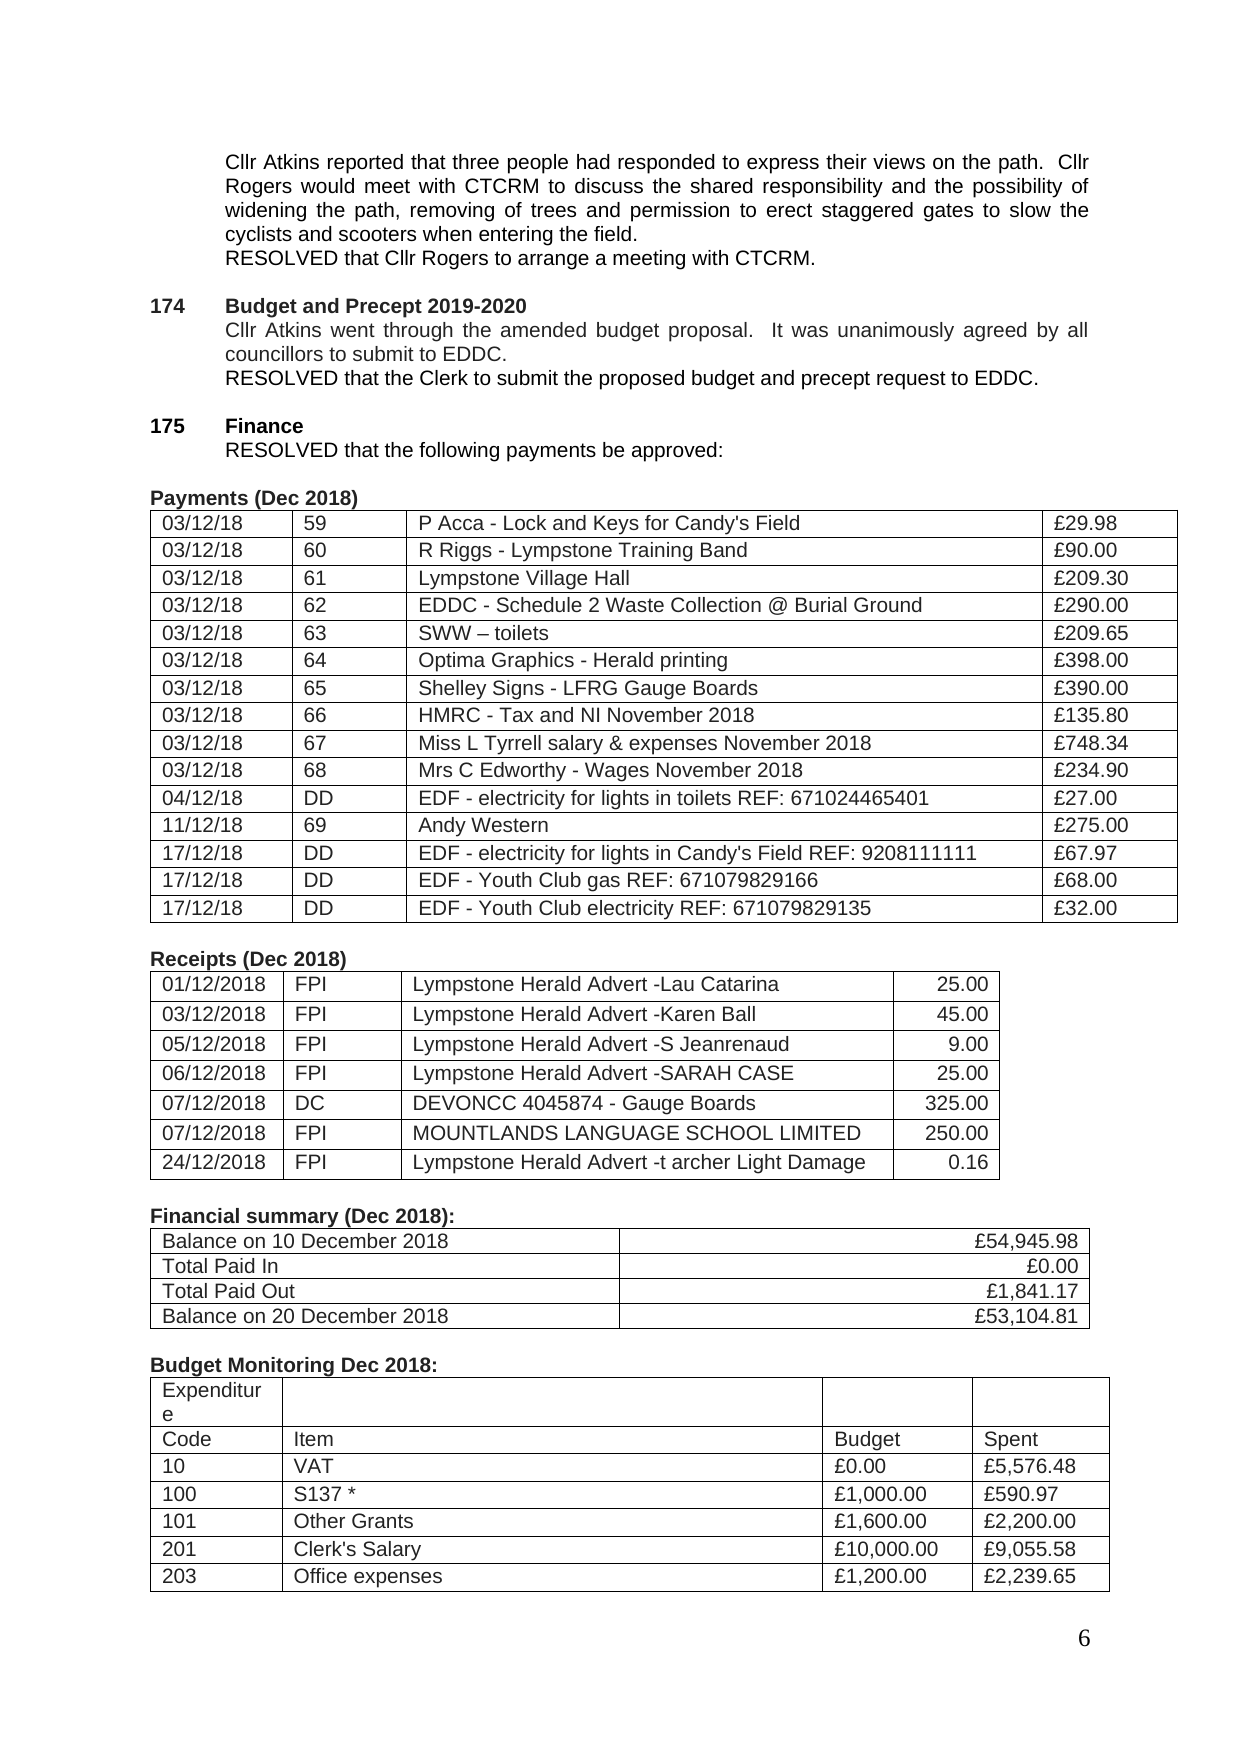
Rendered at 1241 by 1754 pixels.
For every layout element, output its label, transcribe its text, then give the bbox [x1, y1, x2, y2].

table_cell Mrs C Edworthy - Wages November 2018 [407, 758, 1042, 784]
table_cell Spent [973, 1427, 1109, 1453]
table_cell 03/12/18 [151, 593, 292, 619]
table_cell £398.00 [1043, 648, 1177, 674]
table_cell Item [283, 1427, 822, 1453]
text Receipts (Dec 2018) [150, 947, 1090, 971]
table_cell £9,055.58 [973, 1537, 1109, 1563]
table_cell 10 [151, 1454, 282, 1481]
table_cell Balance on 20 December 2018 [151, 1304, 619, 1328]
table_cell £1,600.00 [823, 1509, 972, 1536]
table_cell 62 [293, 593, 406, 619]
table_cell DD [293, 868, 406, 894]
table_cell 07/12/2018 [151, 1091, 283, 1119]
table_header 01/12/2018 [151, 972, 283, 1001]
table_cell Optima Graphics - Herald printing [407, 648, 1042, 674]
table_cell DEVONCC 4045874 - Gauge Boards [402, 1091, 893, 1119]
table_cell Budget [823, 1427, 972, 1453]
table_cell 04/12/18 [151, 786, 292, 812]
table_cell £5,576.48 [973, 1454, 1109, 1481]
text 174 Budget and Precept 2019-2020 [150, 294, 1090, 318]
table_cell 100 [151, 1482, 282, 1508]
table_cell FPI [284, 1150, 401, 1179]
table_cell 17/12/18 [151, 896, 292, 922]
table_cell £234.90 [1043, 758, 1177, 784]
table_cell £90.00 [1043, 538, 1177, 564]
table_cell £590.97 [973, 1482, 1109, 1508]
table_cell Clerk's Salary [283, 1537, 822, 1563]
table_header £29.98 [1043, 511, 1177, 537]
table_header 03/12/18 [151, 511, 292, 537]
table_cell 45.00 [894, 1002, 999, 1030]
table_cell Shelley Signs - LFRG Gauge Boards [407, 676, 1042, 702]
table_header [823, 1378, 972, 1426]
table_cell 250.00 [894, 1120, 999, 1149]
table_cell 0.16 [894, 1150, 999, 1179]
table_header Expenditure [151, 1378, 282, 1426]
table_cell 63 [293, 621, 406, 647]
table_header 59 [293, 511, 406, 537]
table_cell £0.00 [823, 1454, 972, 1481]
table_cell 25.00 [894, 1061, 999, 1090]
table_cell DD [293, 841, 406, 867]
table_cell Lympstone Village Hall [407, 566, 1042, 592]
table_header P Acca - Lock and Keys for Candy's Field [407, 511, 1042, 537]
table_cell 9.00 [894, 1031, 999, 1060]
table_cell R Riggs - Lympstone Training Band [407, 538, 1042, 564]
text Budget Monitoring Dec 2018: [150, 1353, 1090, 1377]
table_cell SWW – toilets [407, 621, 1042, 647]
table_cell 03/12/18 [151, 566, 292, 592]
table_cell Other Grants [283, 1509, 822, 1536]
table_cell £2,239.65 [973, 1564, 1109, 1591]
table_header Balance on 10 December 2018 [151, 1229, 619, 1253]
table_cell 101 [151, 1509, 282, 1536]
text RESOLVED that the Clerk to submit the proposed budget and precept request to EDDC. [225, 366, 1090, 389]
table_cell 03/12/2018 [151, 1002, 283, 1030]
table_cell 201 [151, 1537, 282, 1563]
table_cell 203 [151, 1564, 282, 1591]
text Payments (Dec 2018) [150, 486, 1090, 509]
table_cell 03/12/18 [151, 703, 292, 729]
text Cllr Atkins reported that three people had responded to express their views on the path. Cllr Rogers would meet with CTCRM to discuss the shared responsibility and the possibility of widening the path, removing of trees and permission to erect staggered gates to slow the cyclists and scooters when entering the field. [225, 150, 1090, 246]
table_cell EDF - electricity for lights in toilets REF: 671024465401 [407, 786, 1042, 812]
table_cell 24/12/2018 [151, 1150, 283, 1179]
table_cell 325.00 [894, 1091, 999, 1119]
table_cell £275.00 [1043, 813, 1177, 839]
table_cell Lympstone Herald Advert -t archer Light Damage [402, 1150, 893, 1179]
table_cell Miss L Tyrrell salary & expenses November 2018 [407, 731, 1042, 757]
table_cell Office expenses [283, 1564, 822, 1591]
table_header 25.00 [894, 972, 999, 1001]
table_cell £209.65 [1043, 621, 1177, 647]
table_cell FPI [284, 1031, 401, 1060]
table_cell 60 [293, 538, 406, 564]
table_cell EDF - electricity for lights in Candy's Field REF: 9208111111 [407, 841, 1042, 867]
table_cell 03/12/18 [151, 731, 292, 757]
table_cell 03/12/18 [151, 676, 292, 702]
table_cell £0.00 [620, 1254, 1089, 1278]
table_cell VAT [283, 1454, 822, 1481]
table_cell £1,200.00 [823, 1564, 972, 1591]
table_cell £135.80 [1043, 703, 1177, 729]
table_cell Lympstone Herald Advert -SARAH CASE [402, 1061, 893, 1090]
table_cell FPI [284, 1120, 401, 1149]
table_cell £209.30 [1043, 566, 1177, 592]
table_cell £53,104.81 [620, 1304, 1089, 1328]
text 175 Finance [150, 414, 1090, 438]
table_header [973, 1378, 1109, 1426]
table_cell 03/12/18 [151, 648, 292, 674]
table_cell Total Paid In [151, 1254, 619, 1278]
table_cell £2,200.00 [973, 1509, 1109, 1536]
table_cell EDDC - Schedule 2 Waste Collection @ Burial Ground [407, 593, 1042, 619]
table_cell Lympstone Herald Advert -Karen Ball [402, 1002, 893, 1030]
table_cell DD [293, 786, 406, 812]
table_cell DD [293, 896, 406, 922]
table_cell FPI [284, 1061, 401, 1090]
table_cell 03/12/18 [151, 758, 292, 784]
table_cell 03/12/18 [151, 621, 292, 647]
text RESOLVED that Cllr Rogers to arrange a meeting with CTCRM. [150, 246, 1090, 270]
table_cell £27.00 [1043, 786, 1177, 812]
table_cell £10,000.00 [823, 1537, 972, 1563]
table_cell Code [151, 1427, 282, 1453]
table_header Lympstone Herald Advert -Lau Catarina [402, 972, 893, 1001]
table_cell Andy Western [407, 813, 1042, 839]
table_cell Lympstone Herald Advert -S Jeanrenaud [402, 1031, 893, 1060]
table_cell Total Paid Out [151, 1279, 619, 1303]
text Financial summary (Dec 2018): [150, 1204, 1090, 1228]
table_cell 03/12/18 [151, 538, 292, 564]
table_cell £390.00 [1043, 676, 1177, 702]
table_cell 61 [293, 566, 406, 592]
table_cell EDF - Youth Club gas REF: 671079829166 [407, 868, 1042, 894]
table_cell £748.34 [1043, 731, 1177, 757]
table_cell £290.00 [1043, 593, 1177, 619]
table_cell S137 * [283, 1482, 822, 1508]
table_cell 65 [293, 676, 406, 702]
table_cell 66 [293, 703, 406, 729]
table_cell £32.00 [1043, 896, 1177, 922]
table_cell 64 [293, 648, 406, 674]
text RESOLVED that the following payments be approved: [150, 438, 1090, 462]
table_cell 06/12/2018 [151, 1061, 283, 1090]
table_header [283, 1378, 822, 1426]
table_cell FPI [284, 1002, 401, 1030]
table_cell 07/12/2018 [151, 1120, 283, 1149]
table_cell 68 [293, 758, 406, 784]
table_cell HMRC - Tax and NI November 2018 [407, 703, 1042, 729]
table_cell 17/12/18 [151, 841, 292, 867]
table_header £54,945.98 [620, 1229, 1089, 1253]
text Cllr Atkins went through the amended budget proposal. It was unanimously agreed by all councillors to submit to EDDC. [225, 318, 1090, 366]
table_cell 67 [293, 731, 406, 757]
table_cell EDF - Youth Club electricity REF: 671079829135 [407, 896, 1042, 922]
table_cell £67.97 [1043, 841, 1177, 867]
table_cell 11/12/18 [151, 813, 292, 839]
table_cell 17/12/18 [151, 868, 292, 894]
table_cell £68.00 [1043, 868, 1177, 894]
table_cell MOUNTLANDS LANGUAGE SCHOOL LIMITED [402, 1120, 893, 1149]
table_cell £1,841.17 [620, 1279, 1089, 1303]
table_cell £1,000.00 [823, 1482, 972, 1508]
table_header FPI [284, 972, 401, 1001]
table_cell 05/12/2018 [151, 1031, 283, 1060]
table_cell 69 [293, 813, 406, 839]
table_cell DC [284, 1091, 401, 1119]
